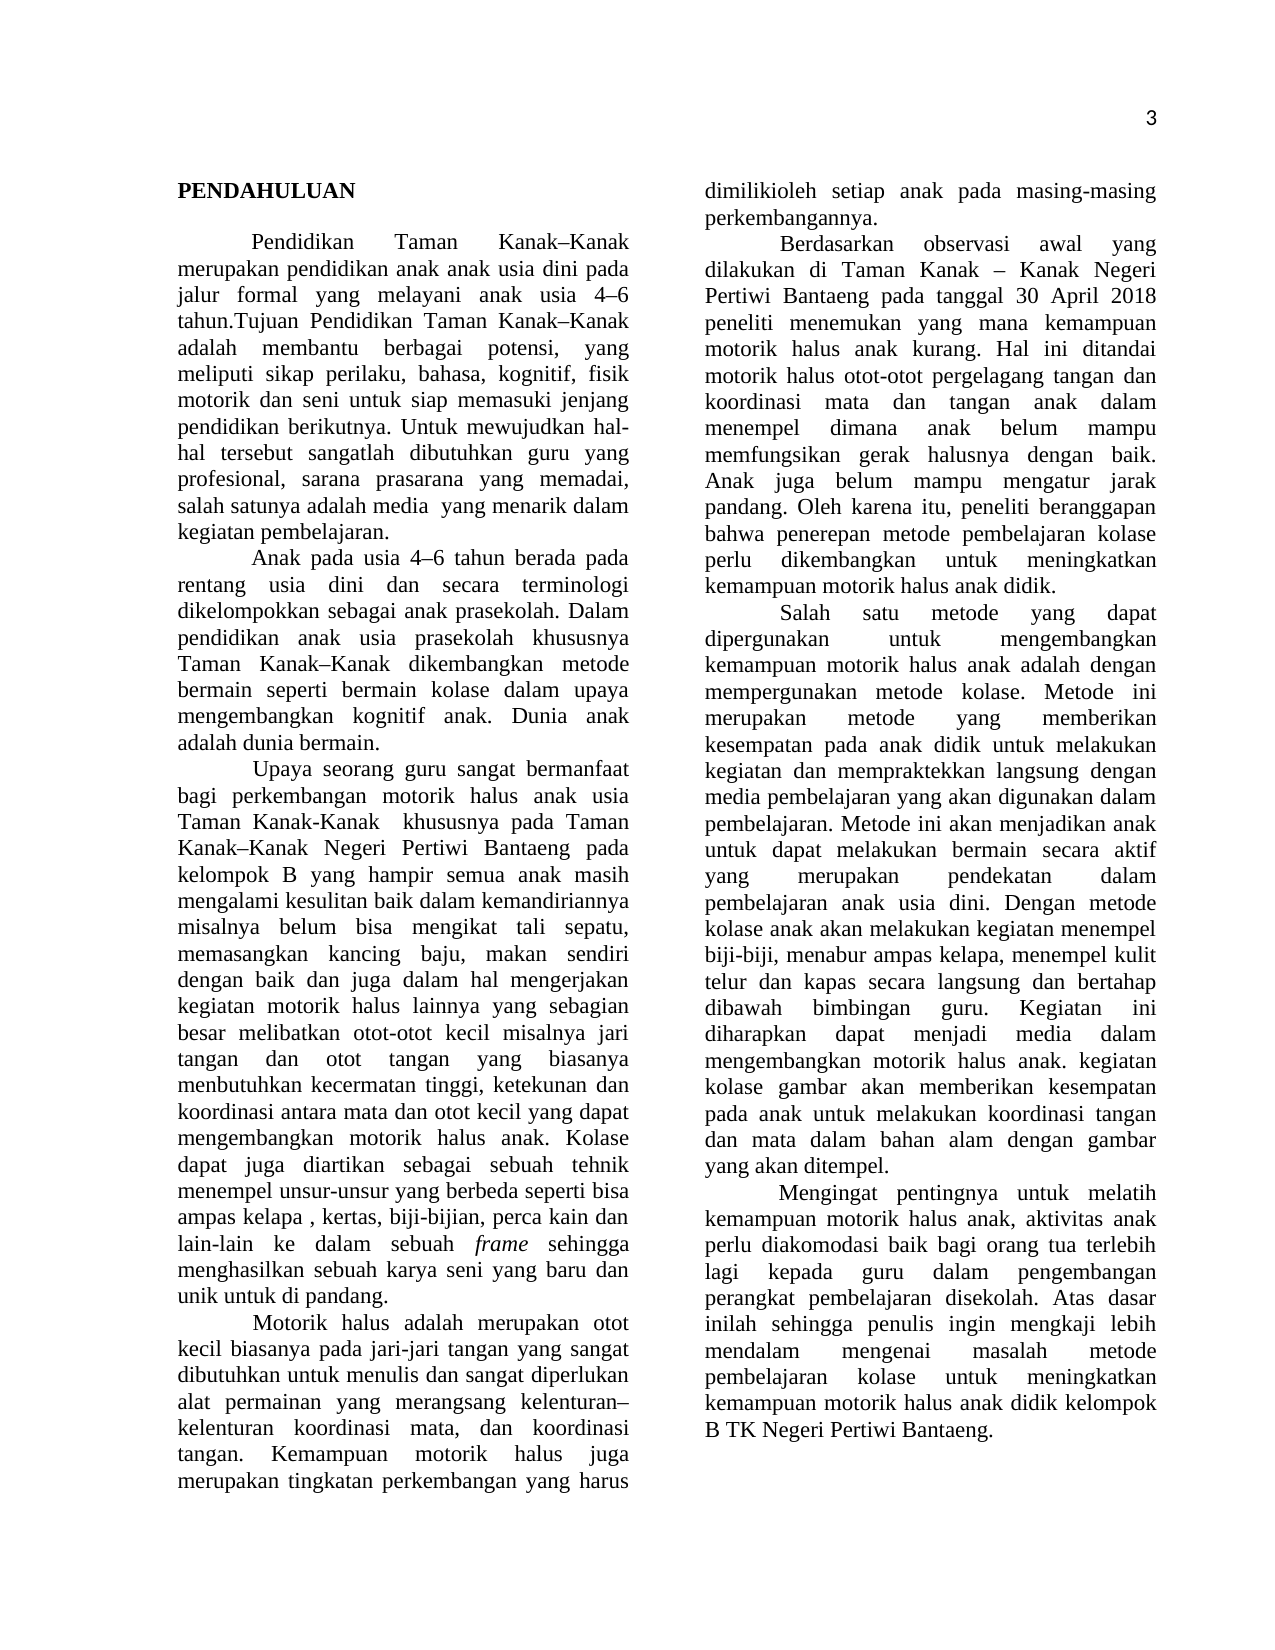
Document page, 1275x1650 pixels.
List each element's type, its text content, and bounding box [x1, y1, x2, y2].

text Anak pada usia 4–6 tahun berada pada rentang usia dini dan secara terminologi dikelompokkan sebagai anak prasekolah. Dalam pendidikan anak usia prasekolah khususnya Taman Kanak–Kanak dikembangkan metode bermain seperti bermain kolase dalam upaya mengembangkan kognitif anak. Dunia anak adalah dunia bermain. [177, 544, 629, 755]
text Upaya seorang guru sangat bermanfaat bagi perkembangan motorik halus anak usia Taman Kanak-Kanak khususnya pada Taman Kanak–Kanak Negeri Pertiwi Bantaeng pada kelompok B yang hampir semua anak masih mengalami kesulitan baik dalam kemandiriannya misalnya belum bisa mengikat tali sepatu, memasangkan kancing baju, makan sendiri dengan baik dan juga dalam hal mengerjakan kegiatan motorik halus lainnya yang sebagian besar melibatkan otot-otot kecil misalnya jari tangan dan otot tangan yang biasanya menbutuhkan kecermatan tinggi, ketekunan dan koordinasi antara mata dan otot kecil yang dapat mengembangkan motorik halus anak. Kolase dapat juga diartikan sebagai sebuah tehnik menempel unsur-unsur yang berbeda seperti bisa ampas kelapa , kertas, biji-bijian, perca kain dan lain-lain ke dalam sebuah frame sehingga menghasilkan sebuah karya seni yang baru dan unik untuk di pandang. [177, 755, 629, 1309]
text Mengingat pentingnya untuk melatih kemampuan motorik halus anak, aktivitas anak perlu diakomodasi baik bagi orang tua terlebih lagi kepada guru dalam pengembangan perangkat pembelajaran disekolah. Atas dasar inilah sehingga penulis ingin mengkaji lebih mendalam mengenai masalah metode pembelajaran kolase untuk meningkatkan kemampuan motorik halus anak didik kelompok B TK Negeri Pertiwi Bantaeng. [704, 1179, 1157, 1442]
text Berdasarkan observasi awal yang dilakukan di Taman Kanak – Kanak Negeri Pertiwi Bantaeng pada tanggal 30 April 2018 peneliti menemukan yang mana kemampuan motorik halus anak kurang. Hal ini ditandai motorik halus otot-otot pergelagang tangan dan koordinasi mata dan tangan anak dalam menempel dimana anak belum mampu memfungsikan gerak halusnya dengan baik. Anak juga belum mampu mengatur jarak pandang. Oleh karena itu, peneliti beranggapan bahwa penerepan metode pembelajaran kolase perlu dikembangkan untuk meningkatkan kemampuan motorik halus anak didik. [704, 230, 1157, 599]
text Pendidikan Taman Kanak–Kanak merupakan pendidikan anak anak usia dini pada jalur formal yang melayani anak usia 4–6 tahun.Tujuan Pendidikan Taman Kanak–Kanak adalah membantu berbagai potensi, yang meliputi sikap perilaku, bahasa, kognitif, fisik motorik dan seni untuk siap memasuki jenjang pendidikan berikutnya. Untuk mewujudkan hal-hal tersebut sangatlah dibutuhkan guru yang profesional, sarana prasarana yang memadai, salah satunya adalah media yang menarik dalam kegiatan pembelajaran. [177, 228, 629, 544]
text Motorik halus adalah merupakan otot kecil biasanya pada jari-jari tangan yang sangat dibutuhkan untuk menulis dan sangat diperlukan alat permainan yang merangsang kelenturan–kelenturan koordinasi mata, dan koordinasi tangan. Kemampuan motorik halus juga merupakan tingkatan perkembangan yang harus dimilikioleh setiap anak pada masing-masing perkembangannya. [177, 1309, 629, 1493]
text Motorik halus adalah merupakan otot kecil biasanya pada jari-jari tangan yang sangat dibutuhkan untuk menulis dan sangat diperlukan alat permainan yang merangsang kelenturan–kelenturan koordinasi mata, dan koordinasi tangan. Kemampuan motorik halus juga merupakan tingkatan perkembangan yang harus dimilikioleh setiap anak pada masing-masing perkembangannya. [704, 177, 1157, 230]
text PENDAHULUAN [177, 177, 629, 203]
text Salah satu metode yang dapat dipergunakan untuk mengembangkan kemampuan motorik halus anak adalah dengan mempergunakan metode kolase. Metode ini merupakan metode yang memberikan kesempatan pada anak didik untuk melakukan kegiatan dan mempraktekkan langsung dengan media pembelajaran yang akan digunakan dalam pembelajaran. Metode ini akan menjadikan anak untuk dapat melakukan bermain secara aktif yang merupakan pendekatan dalam pembelajaran anak usia dini. Dengan metode kolase anak akan melakukan kegiatan menempel biji-biji, menabur ampas kelapa, menempel kulit telur dan kapas secara langsung dan bertahap dibawah bimbingan guru. Kegiatan ini diharapkan dapat menjadi media dalam mengembangkan motorik halus anak. kegiatan kolase gambar akan memberikan kesempatan pada anak untuk melakukan koordinasi tangan dan mata dalam bahan alam dengan gambar yang akan ditempel. [704, 599, 1157, 1179]
